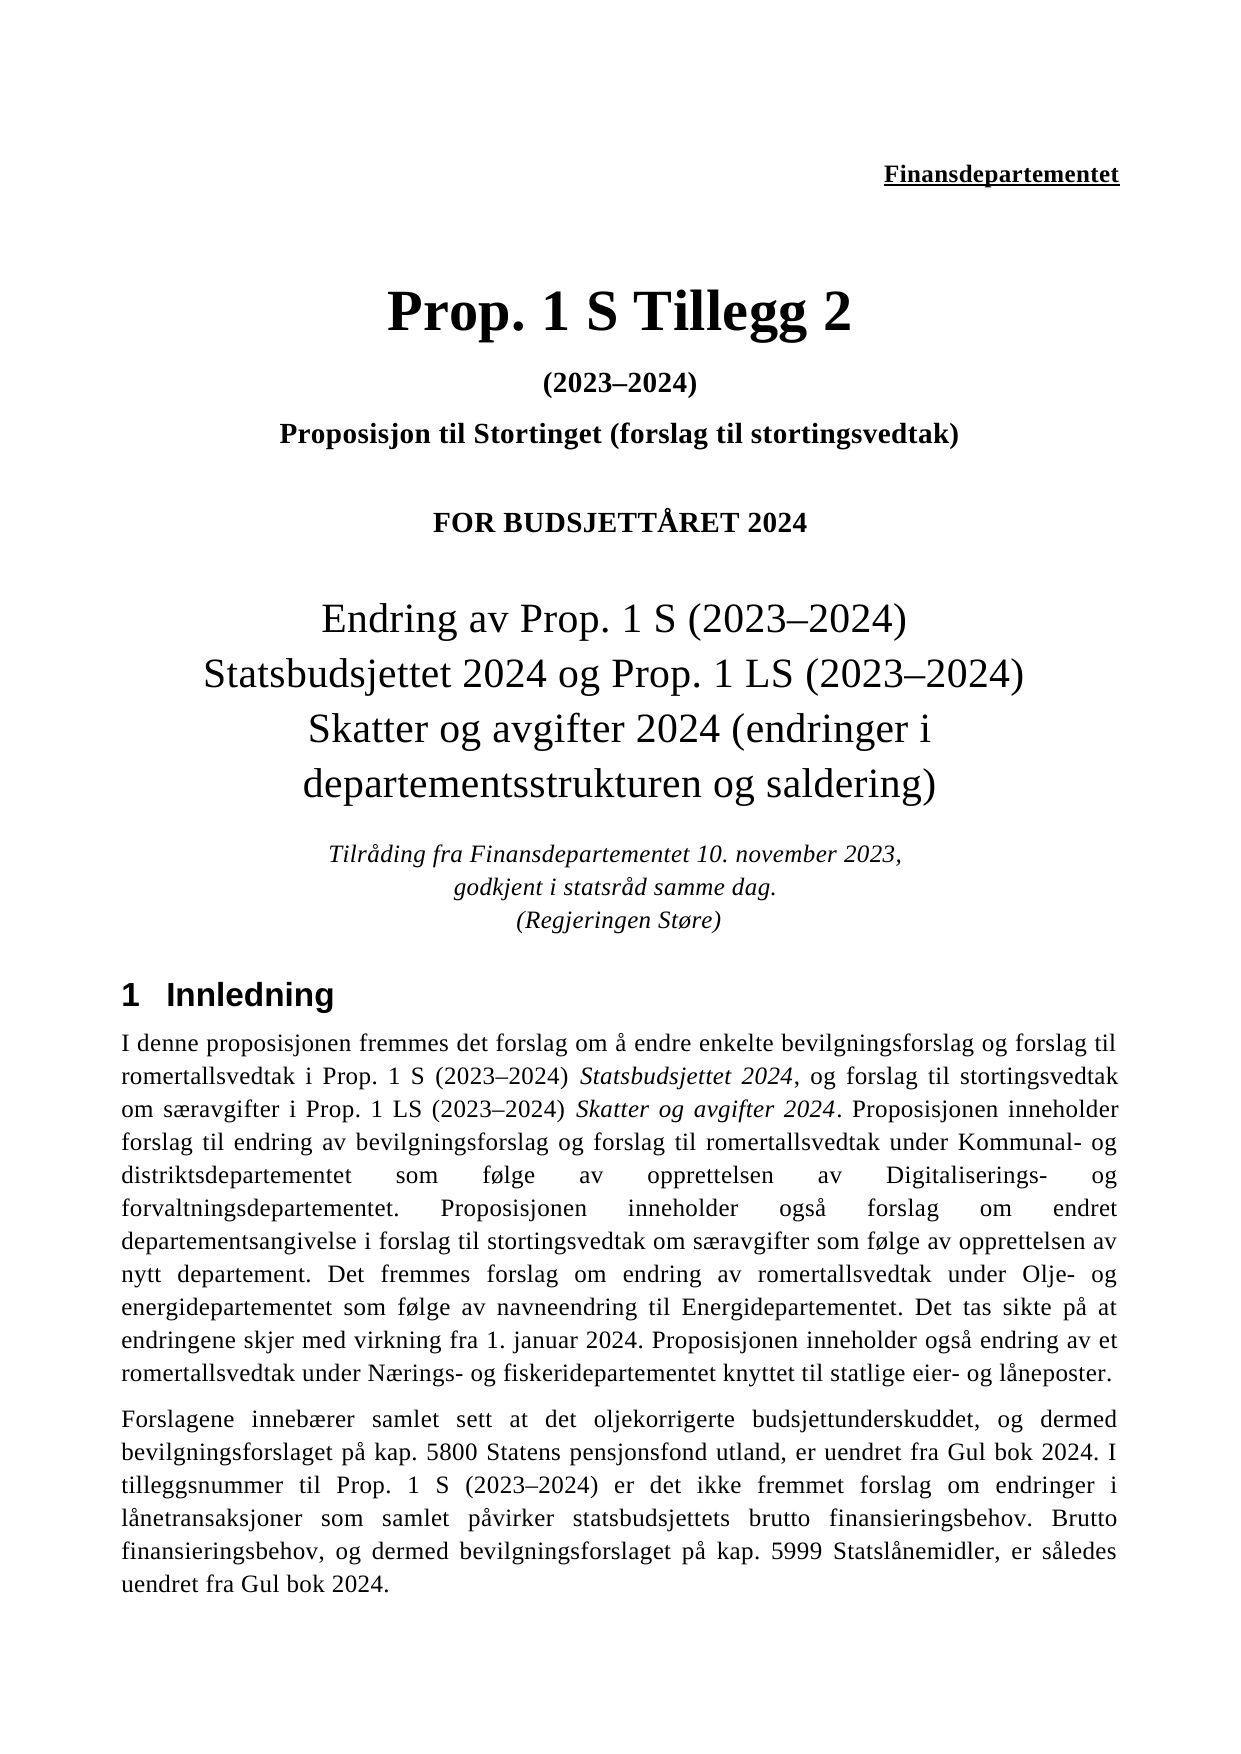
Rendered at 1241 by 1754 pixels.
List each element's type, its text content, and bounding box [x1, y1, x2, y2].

text I denne proposisjonen fremmes det forslag om å endre enkelte bevilgningsforslag og forslag til romertallsvedtak i Prop. 1 S (2023–2024) Statsbudsjettet 2024, og forslag til stortingsvedtak om særavgifter i Prop. 1 LS (2023–2024) Skatter og avgifter 2024. Proposisjonen inneholder forslag til endring av bevilgningsforslag og forslag til romertallsvedtak under Kommunal- og distriktsdepartementet som følge av opprettelsen av Digitaliserings- og forvaltningsdepartementet. Proposisjonen inneholder også forslag om endret departementsangivelse i forslag til stortingsvedtak om særavgifter som følge av opprettelsen av nytt departement. Det fremmes forslag om endring av romertallsvedtak under Olje- og energidepartementet som følge av navneendring til Energidepartementet. Det tas sikte på at endringene skjer med virkning fra 1. januar 2024. Proposisjonen inneholder også endring av et romertallsvedtak under Nærings- og fiskeridepartementet knyttet til statlige eier- og låneposter. [121, 1028, 1119, 1387]
text Prop. 1 S Tillegg 2 [121, 276, 1119, 343]
text Finansdepartementet [121, 159, 1119, 188]
text Proposisjon til Stortinget (forslag til stortingsvedtak) [121, 416, 1119, 450]
subtitle Innledning [121, 975, 1119, 1014]
text Tilråding fra Finansdepartementet 10. november 2023, godkjent i statsråd samme dag. (Regjeringen Støre) [121, 839, 1119, 934]
text (2023–2024) [121, 365, 1119, 399]
text Forslagene innebærer samlet sett at det oljekorrigerte budsjettunderskuddet, og dermed bevilgningsforslaget på kap. 5800 Statens pensjonsfond utland, er uendret fra Gul bok 2024. I tilleggsnummer til Prop. 1 S (2023–2024) er det ikke fremmet forslag om endringer i lånetransaksjoner som samlet påvirker statsbudsjettets brutto finansieringsbehov. Brutto finansieringsbehov, og dermed bevilgningsforslaget på kap. 5999 Statslånemidler, er således uendret fra Gul bok 2024. [121, 1404, 1119, 1597]
text Endring av Prop. 1 S (2023–2024) Statsbudsjettet 2024 og Prop. 1 LS (2023–2024) Skatter og avgifter 2024 (endringer i departementsstrukturen og saldering) [121, 593, 1119, 807]
text FOR BUDSJETTÅRET 2024 [121, 505, 1119, 538]
